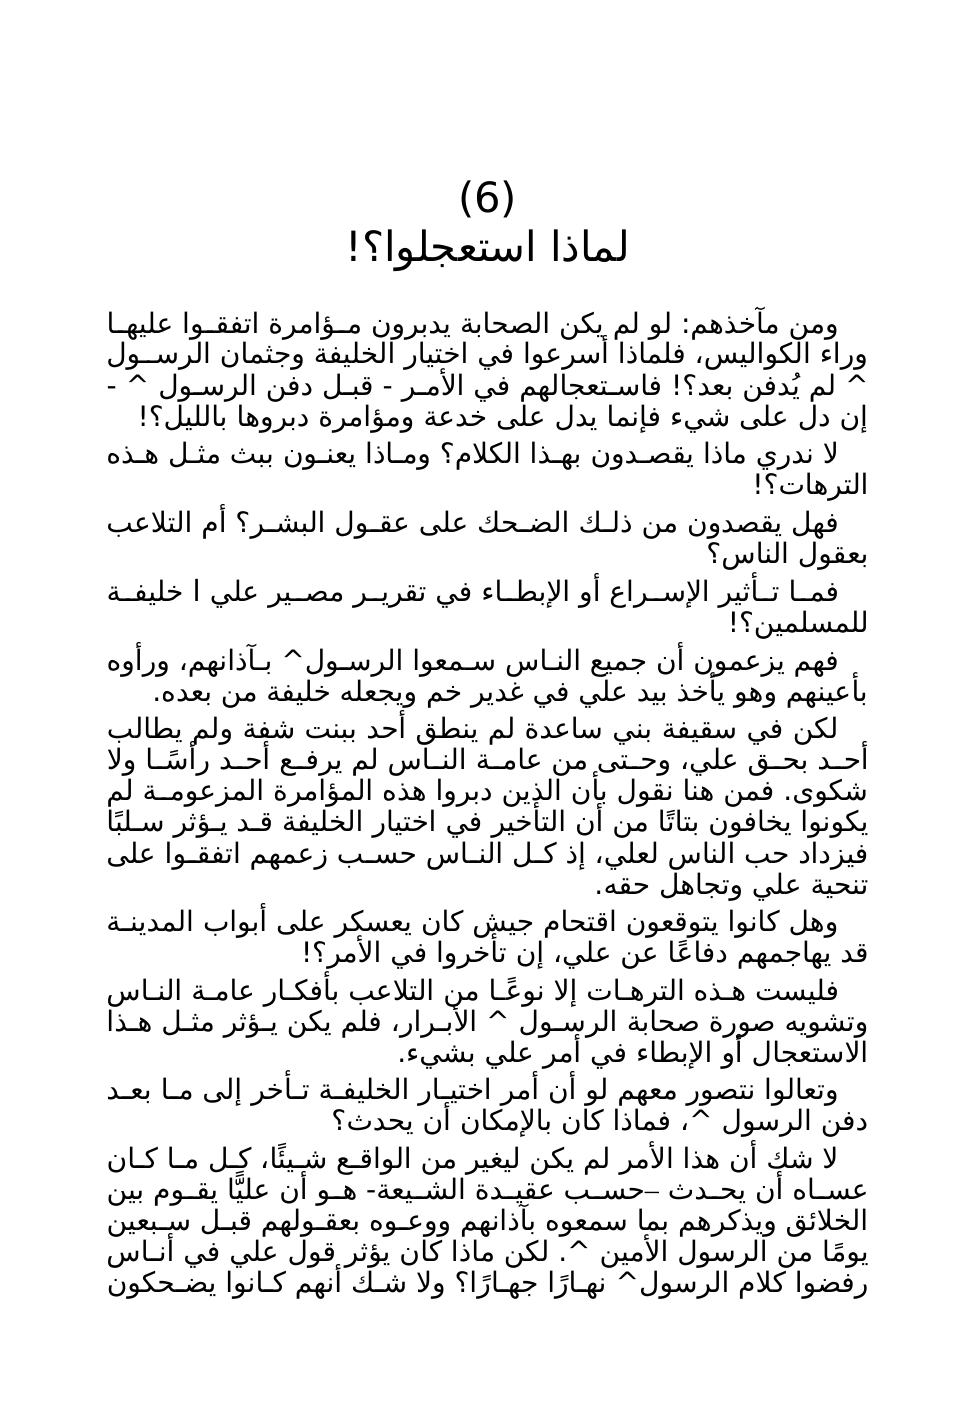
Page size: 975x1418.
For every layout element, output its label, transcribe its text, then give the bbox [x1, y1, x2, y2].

text وهل كانوا يتوقعون اقتحام جيش كان يعسكر على أبواب المدينة قد يهاجمهم دفاعًا عن علي، إن تأخروا في الأمر؟! [106, 907, 869, 969]
text فليست هذه الترهات إلا نوعًا من التلاعب بأفكار عامة الناس وتشويه صورة صحابة الرسول ^ الأبرار، فلم يكن يؤثر مثل هذا الاستعجال أو الإبطاء في أمر علي بشيء. [106, 975, 869, 1069]
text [106, 1143, 869, 1299]
text وتعالوا نتصور معهم لو أن أمر اختيار الخليفة تأخر إلى ما بعد دفن الرسول ^، فماذا كان بالإمكان أن يحدث؟ [106, 1075, 869, 1137]
text فهم يزعمون أن جميع الناس سمعوا الرسول^ بآذانهم، ورأوه بأعينهم وهو يأخذ بيد علي في غدير خم ويجعله خليفة من بعده. [106, 646, 869, 708]
text لا ندري ماذا يقصدون بهذا الكلام؟ وماذا يعنون ببث مثل هذه الترهات؟! [106, 439, 869, 501]
text فهل يقصدون من ذلك الضحك على عقول البشر؟ أم التلاعب بعقول الناس؟ [106, 507, 869, 570]
text فما تأثير الإسراع أو الإبطاء في تقرير مصير علي ا خليفة للمسلمين؟! [106, 576, 869, 639]
text لكن في سقيفة بني ساعدة لم ينطق أحد ببنت شفة ولم يطالب أحد بحق علي، وحتى من عامة الناس لم يرفع أحد رأسًا ولا شكوى. فمن هنا نقول بأن الذين دبروا هذه المؤامرة المزعومة لم يكونوا يخافون بتاتًا من أن التأخير في اختيار الخليفة قد يؤثر سلبًا فيزداد حب الناس لعلي، إذ كل الناس حسب زعمهم اتفقوا على تنحية علي وتجاهل حقه. [106, 714, 869, 901]
text ومن مآخذهم: لو لم يكن الصحابة يدبرون مؤامرة اتفقوا عليها وراء الكواليس، فلماذا أسرعوا في اختيار الخليفة وجثمان الرسول ^ لم يُدفن بعد؟! فاستعجالهم في الأمر - قبل دفن الرسول ^ - إن دل على شيء فإنما يدل على خدعة ومؤامرة دبروها بالليل؟! [106, 308, 869, 433]
text (6) لماذا استعجلوا؟! [106, 174, 869, 271]
